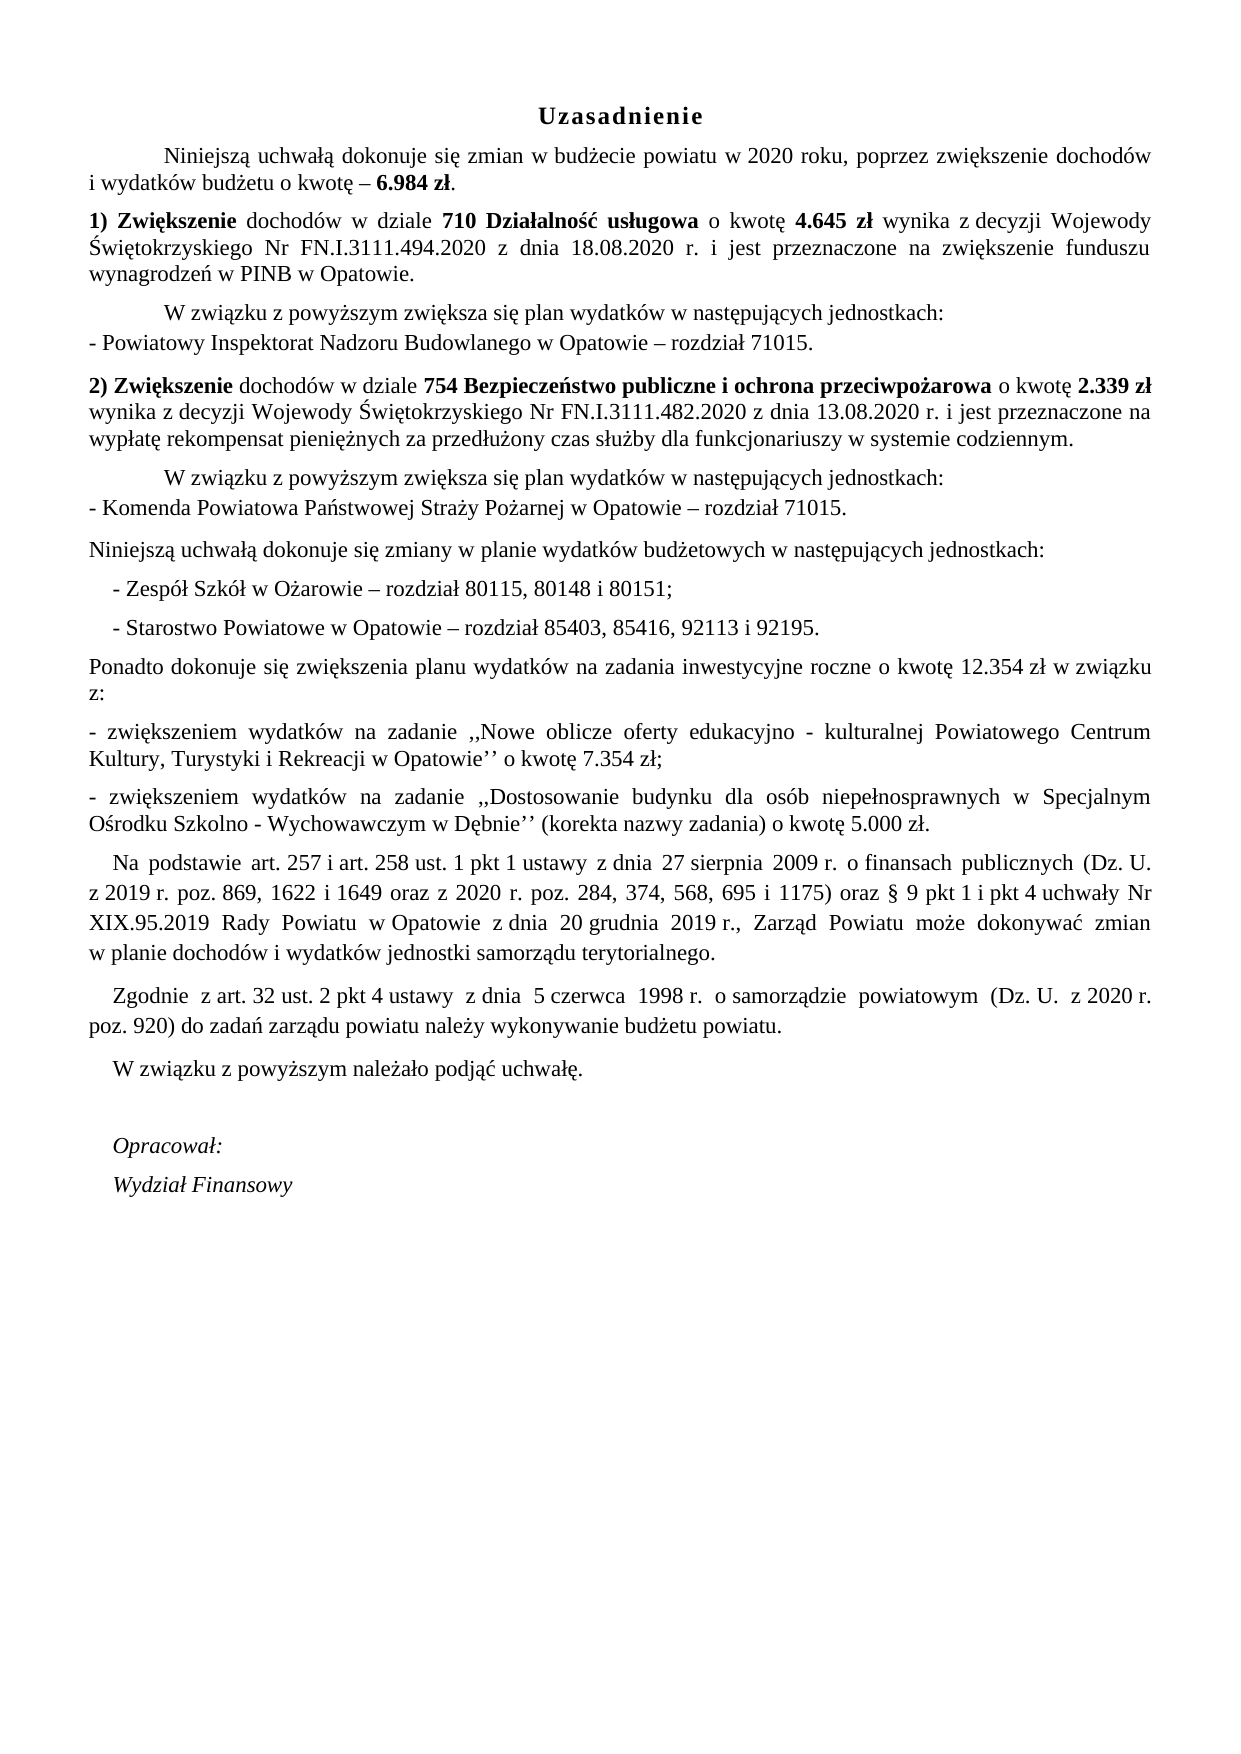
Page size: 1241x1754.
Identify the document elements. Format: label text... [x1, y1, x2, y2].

text - Komenda Powiatowa Państwowej Straży Pożarnej w Opatowie – rozdział 71015. [88, 494, 1152, 520]
text Niniejszą uchwałą dokonuje się zmiany w planie wydatków budżetowych w następujących jednostkach: [88, 536, 1152, 563]
text Uzasadnienie [88, 101, 1152, 130]
text Opracował: [88, 1133, 1152, 1159]
text Ponadto dokonuje się zwiększenia planu wydatków na zadania inwestycyjne roczne o kwotę 12.354 zł w związku z: [88, 653, 1152, 706]
text Zgodnie z art. 32 ust. 2 pkt 4 ustawy z dnia 5 czerwca 1998 r. o samorządzie powiatowym (Dz. U. z 2020 r. poz. 920) do zadań zarządu powiatu należy wykonywanie budżetu powiatu. [88, 982, 1152, 1038]
text Na podstawie art. 257 i art. 258 ust. 1 pkt 1 ustawy z dnia 27 sierpnia 2009 r. o finansach publicznych (Dz. U. z 2019 r. poz. 869, 1622 i 1649 oraz z 2020 r. poz. 284, 374, 568, 695 i 1175) oraz § 9 pkt 1 i pkt 4 uchwały Nr XIX.95.2019 Rady Powiatu w Opatowie z dnia 20 grudnia 2019 r., Zarząd Powiatu może dokonywać zmian w planie dochodów i wydatków jednostki samorządu terytorialnego. [88, 849, 1152, 966]
text W związku z powyższym zwiększa się plan wydatków w następujących jednostkach: [88, 463, 1152, 490]
text - zwiększeniem wydatków na zadanie ,,Dostosowanie budynku dla osób niepełnosprawnych w Specjalnym Ośrodku Szkolno - Wychowawczym w Dębnie’’ (korekta nazwy zadania) o kwotę 5.000 zł. [88, 783, 1152, 836]
text Wydział Finansowy [88, 1171, 1152, 1198]
text - Zespół Szkół w Ożarowie – rozdział 80115, 80148 i 80151; [88, 575, 1152, 602]
text 1) Zwiększenie dochodów w dziale 710 Działalność usługowa o kwotę 4.645 zł wynika z decyzji Wojewody Świętokrzyskiego Nr FN.I.3111.494.2020 z dnia 18.08.2020 r. i jest przeznaczone na zwiększenie funduszu wynagrodzeń w PINB w Opatowie. [88, 207, 1152, 287]
text - zwiększeniem wydatków na zadanie ,,Nowe oblicze oferty edukacyjno - kulturalnej Powiatowego Centrum Kultury, Turystyki i Rekreacji w Opatowie’’ o kwotę 7.354 zł; [88, 718, 1152, 771]
text W związku z powyższym należało podjąć uchwałę. [88, 1055, 1152, 1081]
text - Starostwo Powiatowe w Opatowie – rozdział 85403, 85416, 92113 i 92195. [88, 614, 1152, 641]
text - Powiatowy Inspektorat Nadzoru Budowlanego w Opatowie – rozdział 71015. [88, 329, 1152, 356]
text Niniejszą uchwałą dokonuje się zmian w budżecie powiatu w 2020 roku, poprzez zwiększenie dochodów i wydatków budżetu o kwotę – 6.984 zł. [88, 142, 1152, 195]
text W związku z powyższym zwiększa się plan wydatków w następujących jednostkach: [88, 299, 1152, 325]
text 2) Zwiększenie dochodów w dziale 754 Bezpieczeństwo publiczne i ochrona przeciwpożarowa o kwotę 2.339 zł wynika z decyzji Wojewody Świętokrzyskiego Nr FN.I.3111.482.2020 z dnia 13.08.2020 r. i jest przeznaczone na wypłatę rekompensat pieniężnych za przedłużony czas służby dla funkcjonariuszy w systemie codziennym. [88, 372, 1152, 451]
